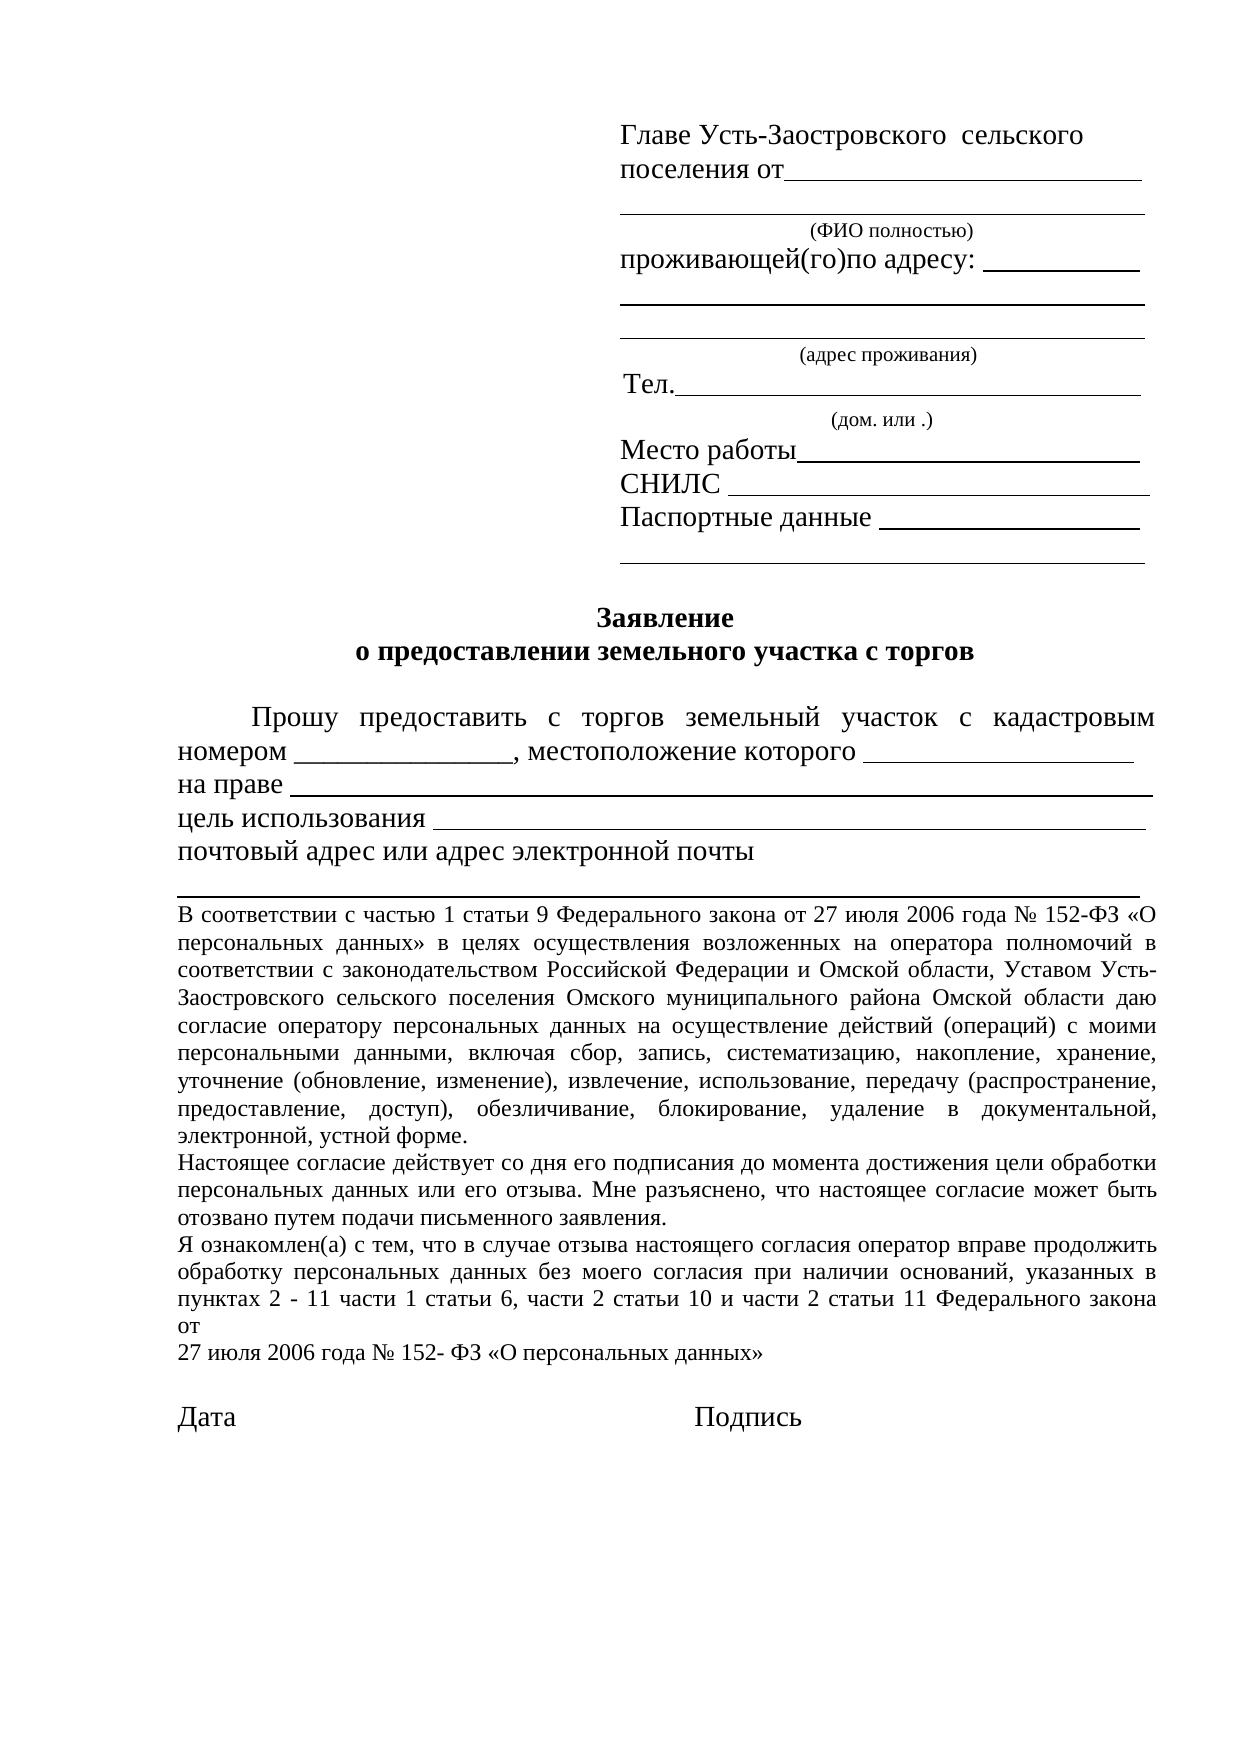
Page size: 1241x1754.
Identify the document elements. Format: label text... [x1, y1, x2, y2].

text Главе Усть-Заостровского сельского поселения от [620, 117, 1149, 184]
text проживающей(го)по адресу: [620, 242, 1163, 275]
text В соответствии с частью 1 статьи 9 Федерального закона от 27 июля 2006 года № 152-ФЗ «О персональных данных» в целях осуществления возложенных на оператора полномочий в соответствии с законодательством Российской Федерации и Омской области, Уставом Усть-Заостровского сельского поселения Омского муниципального района Омской области даю согласие оператору персональных данных на осуществление действий (операций) с моими персональными данными, включая сбор, запись, систематизацию, накопление, хранение, уточнение (обновление, изменение), извлечение, использование, передачу (распространение, предоставление, доступ), обезличивание, блокирование, удаление в документальной, электронной, устной форме. [177, 900, 1157, 1149]
text Заявление [592, 600, 738, 634]
text Место работы СНИЛС Паспортные данные [620, 433, 1157, 533]
text Дата Подпись [177, 1399, 806, 1433]
text Настоящее согласие действует со дня его подписания до момента достижения цели обработки персональных данных или его отзыва. Мне разъяснено, что настоящее согласие может быть отозвано путем подачи письменного заявления. [177, 1149, 1157, 1230]
text Я ознакомлен(а) с тем, что в случае отзыва настоящего согласия оператор вправе продолжить обработку персональных данных без моего согласия при наличии оснований, указанных в пунктах 2 - 11 части 1 статьи 6, части 2 статьи 10 и части 2 статьи 11 Федерального закона от [177, 1231, 1157, 1339]
text (ФИО полностью) [620, 217, 1163, 242]
text Тел. (дом. или .) [620, 366, 1144, 433]
text о предоставлении земельного участка с торгов [349, 634, 980, 667]
text 27 июля 2006 года № 152- ФЗ «О персональных данных» [177, 1339, 1142, 1366]
text (адрес проживания) [620, 342, 1157, 366]
text Прошу предоставить с торгов земельный участок с кадастровым номером _______________, местоположение которого на праве цель использования почтовый адрес или адрес электронной почты [177, 699, 1158, 867]
